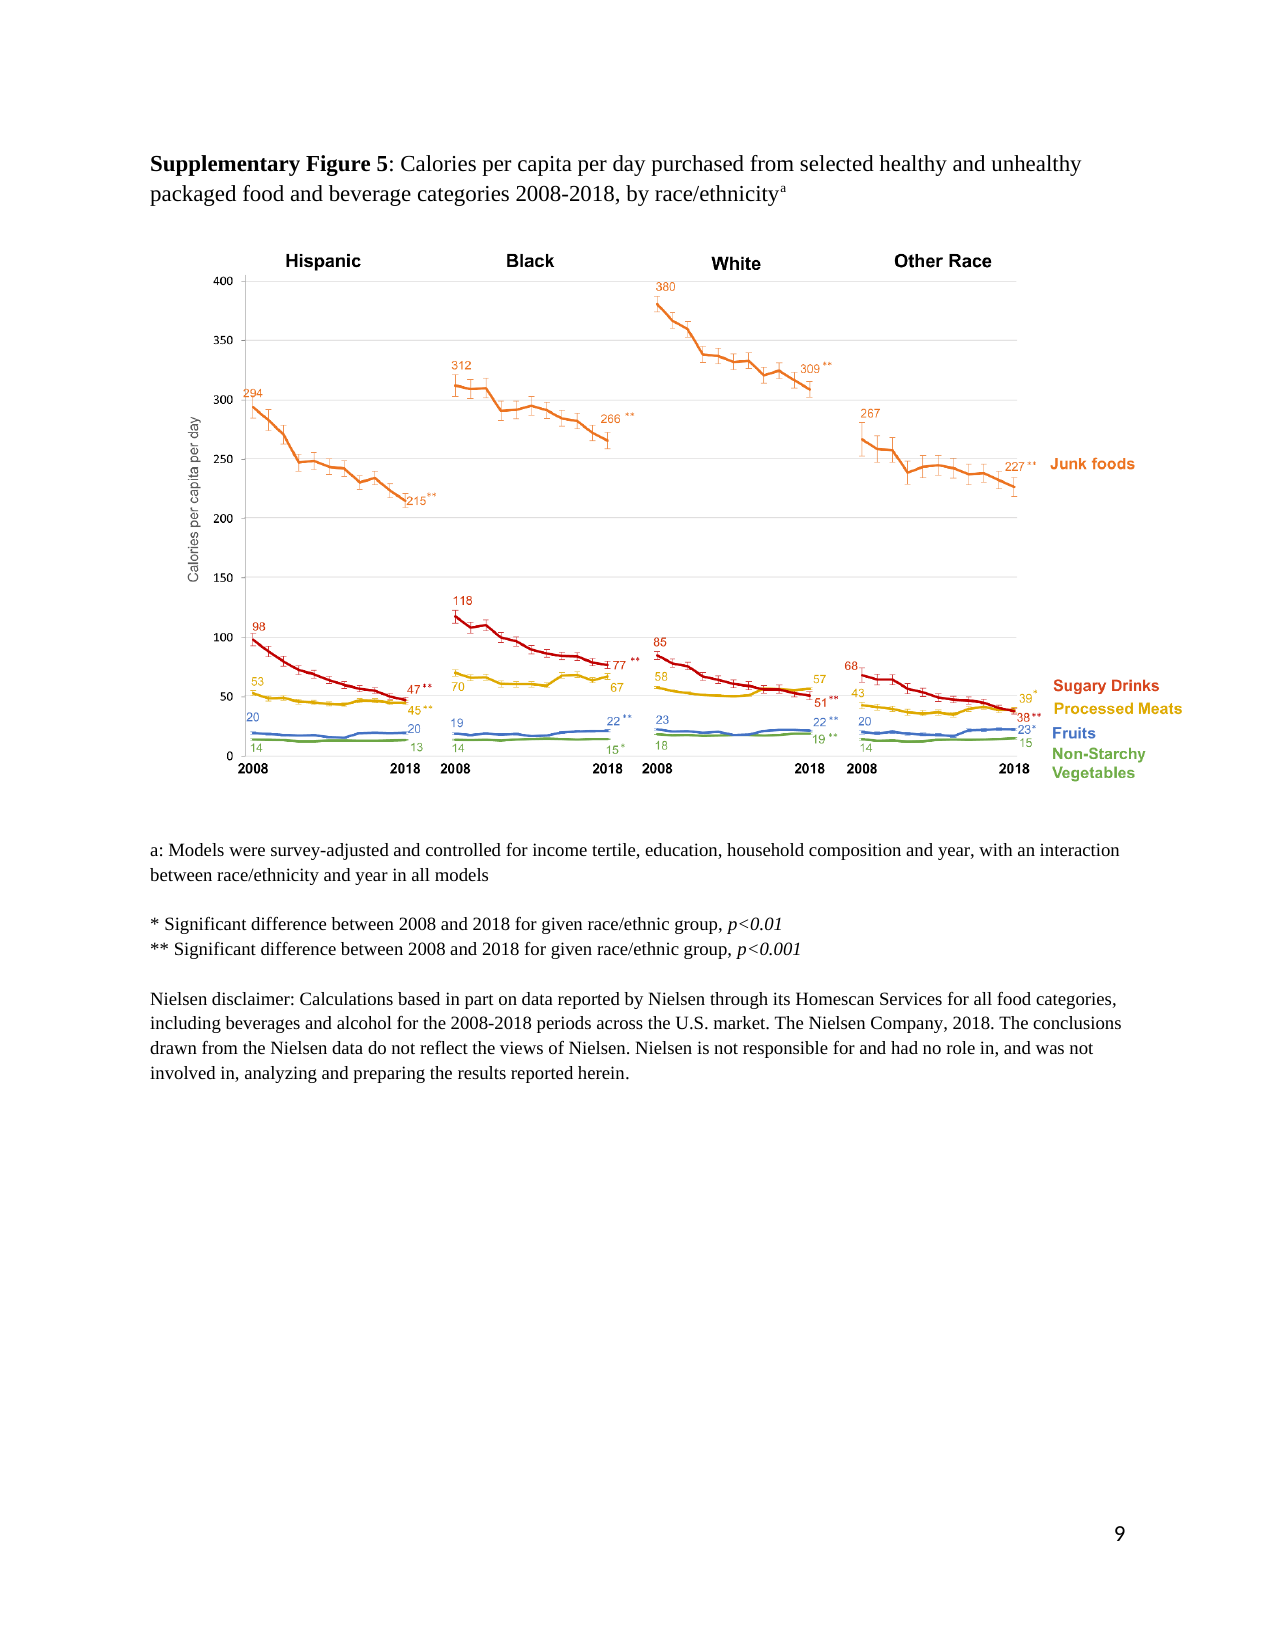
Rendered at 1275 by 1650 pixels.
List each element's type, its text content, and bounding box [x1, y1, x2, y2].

text ** Significant difference between 2008 and 2018 for given race/ethnic group, p<0.001 [150, 938, 1125, 959]
picture [150, 227, 1200, 818]
text Nielsen disclaimer: Calculations based in part on data reported by Nielsen through its Homescan Services for all food categories, including beverages and alcohol for the 2008-2018 periods across the U.S. market. The Nielsen Company, 2018. The conclusions drawn from the Nielsen data do not reflect the views of Nielsen. Nielsen is not responsible for and had no role in, and was not involved in, analyzing and preparing the results reported herein. [150, 987, 1125, 1116]
text Supplementary Figure 5: Calories per capita per day purchased from selected healthy and unhealthy packaged food and beverage categories 2008-2018, by race/ethnicitya [150, 150, 1125, 207]
text * Significant difference between 2008 and 2018 for given race/ethnic group, p<0.01 [150, 913, 1125, 934]
text a: Models were survey-adjusted and controlled for income tertile, education, household composition and year, with an interaction between race/ethnicity and year in all models [150, 839, 1125, 885]
